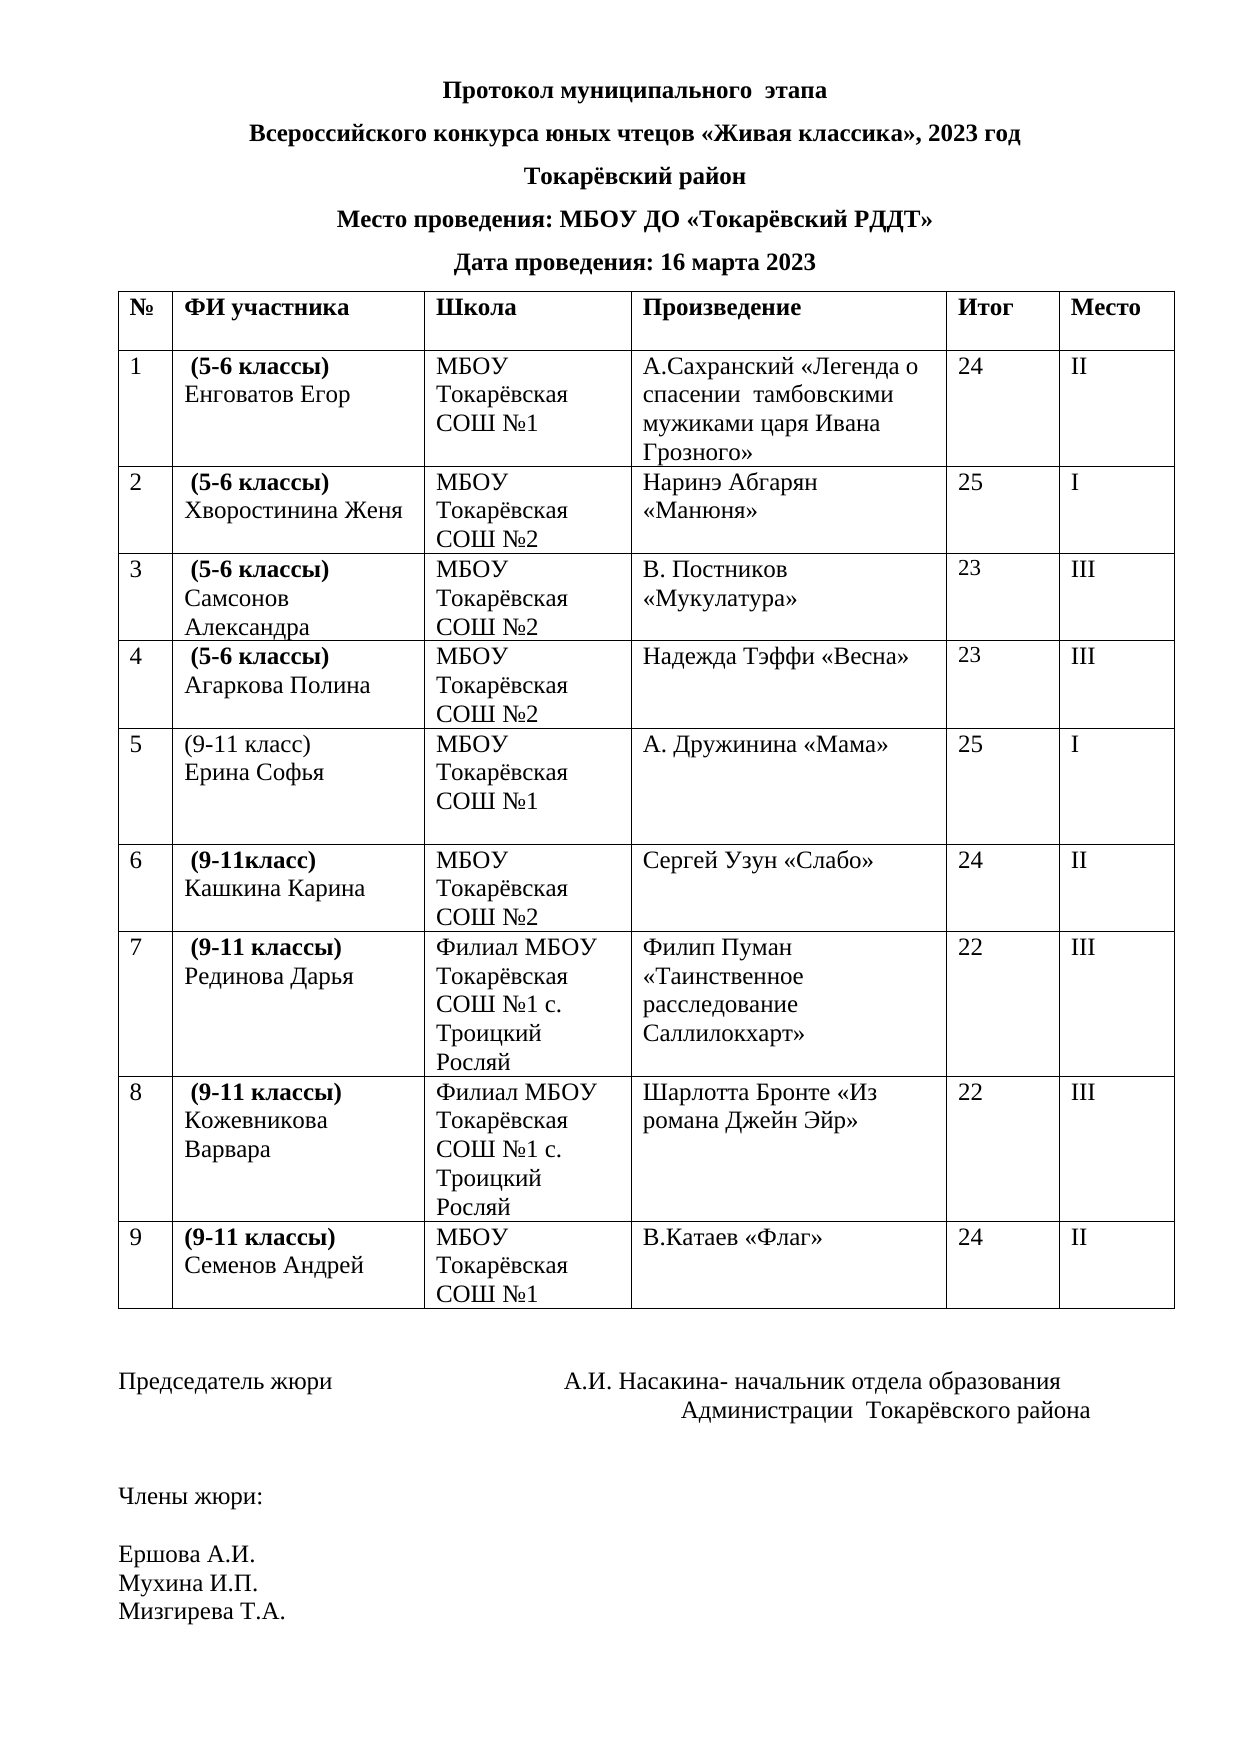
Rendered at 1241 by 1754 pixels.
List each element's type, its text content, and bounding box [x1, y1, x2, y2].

table_cell 6 [119, 845, 172, 931]
table_cell 2 [119, 467, 172, 553]
text Мизгирева Т.А. [118, 1596, 1152, 1625]
table_cell 7 [119, 932, 172, 1076]
table_cell МБОУ Токарёвская СОШ №1 [425, 1222, 631, 1308]
table_cell В. Постников «Мукулатура» [632, 554, 946, 640]
text Место проведения: МБОУ ДО «Токарёвский РДДТ» [118, 204, 1152, 233]
table_header Итог [947, 292, 1059, 350]
table_cell Надежда Тэффи «Весна» [632, 641, 946, 728]
table_cell Филиал МБОУ Токарёвская СОШ №1 с. Троицкий Росляй [425, 932, 631, 1076]
table_cell 8 [119, 1077, 172, 1221]
table_cell (5-6 классы) Агаркова Полина [173, 641, 424, 728]
table_cell 23 [947, 641, 1059, 728]
table_cell МБОУ Токарёвская СОШ №2 [425, 467, 631, 553]
table_cell 22 [947, 932, 1059, 1076]
table_cell 24 [947, 845, 1059, 931]
table_cell 25 [947, 729, 1059, 844]
table_cell МБОУ Токарёвская СОШ №1 [425, 351, 631, 466]
table_cell 5 [119, 729, 172, 844]
table_cell (5-6 классы) Енговатов Егор [173, 351, 424, 466]
table_cell Филип Пуман «Таинственное расследование Саллилокхарт» [632, 932, 946, 1076]
table_cell I [1060, 467, 1174, 553]
table_header Произведение [632, 292, 946, 350]
table_cell (9-11 классы) Семенов Андрей [173, 1222, 424, 1308]
table_cell 24 [947, 1222, 1059, 1308]
table_cell МБОУ Токарёвская СОШ №2 [425, 554, 631, 640]
table_cell III [1060, 554, 1174, 640]
table_cell II [1060, 845, 1174, 931]
text Ершова А.И. [118, 1539, 1152, 1568]
table_cell Сергей Узун «Слабо» [632, 845, 946, 931]
text Всероссийского конкурса юных чтецов «Живая классика», 2023 год [118, 118, 1152, 147]
text Протокол муниципального этапа [118, 75, 1152, 104]
table_cell (5-6 классы) Самсонов Александра [173, 554, 424, 640]
table_cell 23 [947, 554, 1059, 640]
table_cell 25 [947, 467, 1059, 553]
table_cell (9-11 классы) Кожевникова Варвара [173, 1077, 424, 1221]
table_cell А.Сахранский «Легенда о спасении тамбовскими мужиками царя Ивана Грозного» [632, 351, 946, 466]
table_cell (9-11 классы) Рединова Дарья [173, 932, 424, 1076]
text Администрации Токарёвского района [118, 1395, 1152, 1424]
table_header Школа [425, 292, 631, 350]
table_cell МБОУ Токарёвская СОШ №2 [425, 641, 631, 728]
table_cell II [1060, 351, 1174, 466]
table_cell МБОУ Токарёвская СОШ №1 [425, 729, 631, 844]
table_cell В.Катаев «Флаг» [632, 1222, 946, 1308]
table_cell 22 [947, 1077, 1059, 1221]
text Дата проведения: 16 марта 2023 [118, 247, 1152, 276]
table_cell 9 [119, 1222, 172, 1308]
table_cell МБОУ Токарёвская СОШ №2 [425, 845, 631, 931]
table_cell (9-11 класс) Ерина Софья [173, 729, 424, 844]
table_cell II [1060, 1222, 1174, 1308]
table_cell 1 [119, 351, 172, 466]
text Председатель жюри А.И. Насакина- начальник отдела образования [118, 1366, 1152, 1395]
table_cell Филиал МБОУ Токарёвская СОШ №1 с. Троицкий Росляй [425, 1077, 631, 1221]
table_header № [119, 292, 172, 350]
table_header ФИ участника [173, 292, 424, 350]
text Мухина И.П. [118, 1568, 1152, 1596]
table_cell I [1060, 729, 1174, 844]
table_cell 3 [119, 554, 172, 640]
table_cell (5-6 классы) Хворостинина Женя [173, 467, 424, 553]
table_cell Наринэ Абгарян «Манюня» [632, 467, 946, 553]
table_header Место [1060, 292, 1174, 350]
table_cell 24 [947, 351, 1059, 466]
table_cell Шарлотта Бронте «Из романа Джейн Эйр» [632, 1077, 946, 1221]
table_cell А. Дружинина «Мама» [632, 729, 946, 844]
table_cell (9-11класс) Кашкина Карина [173, 845, 424, 931]
text Члены жюри: [118, 1481, 1152, 1510]
text Токарёвский район [118, 161, 1152, 190]
table_cell III [1060, 1077, 1174, 1221]
table_cell III [1060, 932, 1174, 1076]
table_cell III [1060, 641, 1174, 728]
table_cell 4 [119, 641, 172, 728]
